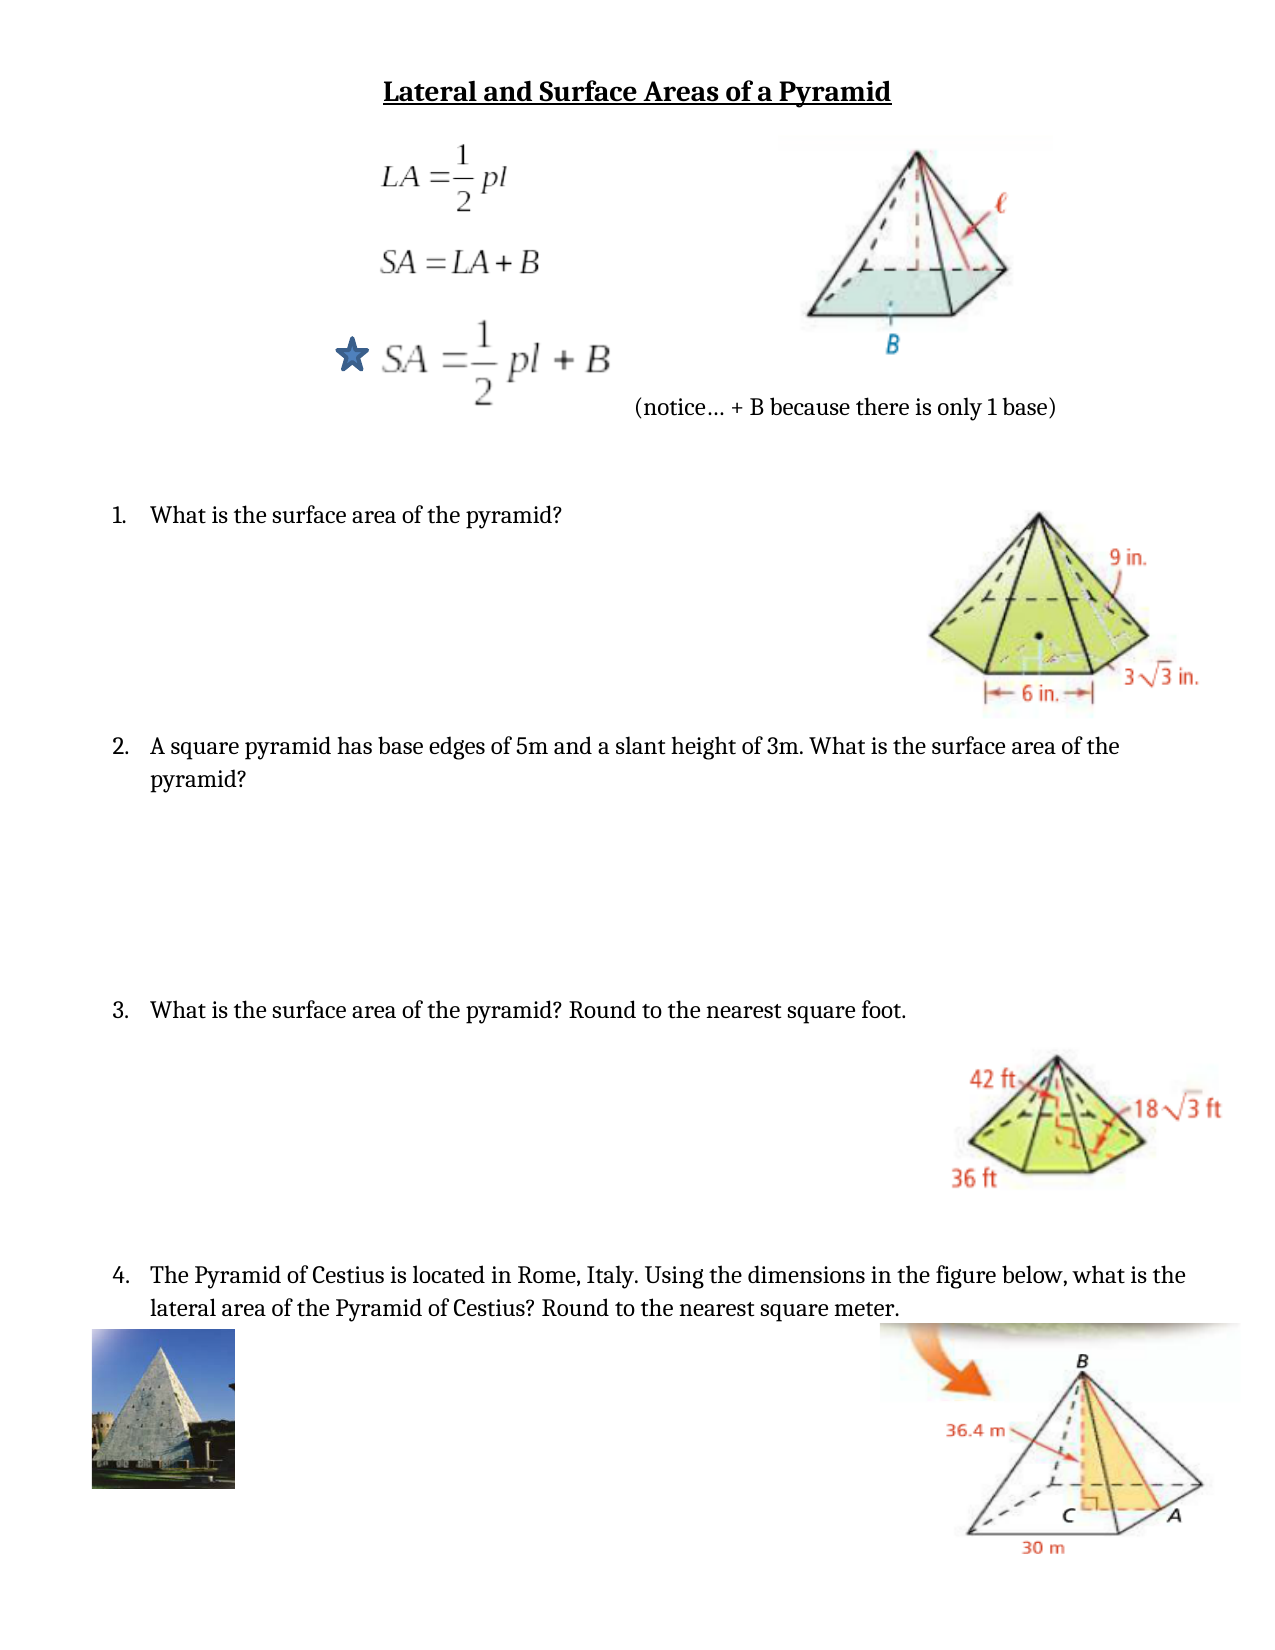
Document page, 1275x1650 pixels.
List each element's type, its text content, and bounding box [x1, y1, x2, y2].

text Lateral and Surface Areas of a Pyramid [75, 75, 1200, 108]
picture [900, 500, 1212, 726]
list A square pyramid has base edges of 5m and a slant height of 3m. What is the surface area of the pyramid? [112, 732, 1200, 794]
text (notice… + B because there is only 1 base) [75, 308, 1200, 422]
picture [91, 1329, 235, 1489]
list What is the surface area of the pyramid? Round to the nearest square foot. [112, 996, 1200, 1025]
picture [925, 1032, 1244, 1199]
picture [879, 1323, 1241, 1572]
list What is the surface area of the pyramid? [112, 501, 900, 530]
list The Pyramid of Cestius is located in Rome, Italy. Using the dimensions in the figure below, what is the lateral area of the Pyramid of Cestius? Round to the nearest square meter. [112, 1261, 1200, 1322]
picture [778, 135, 1054, 308]
